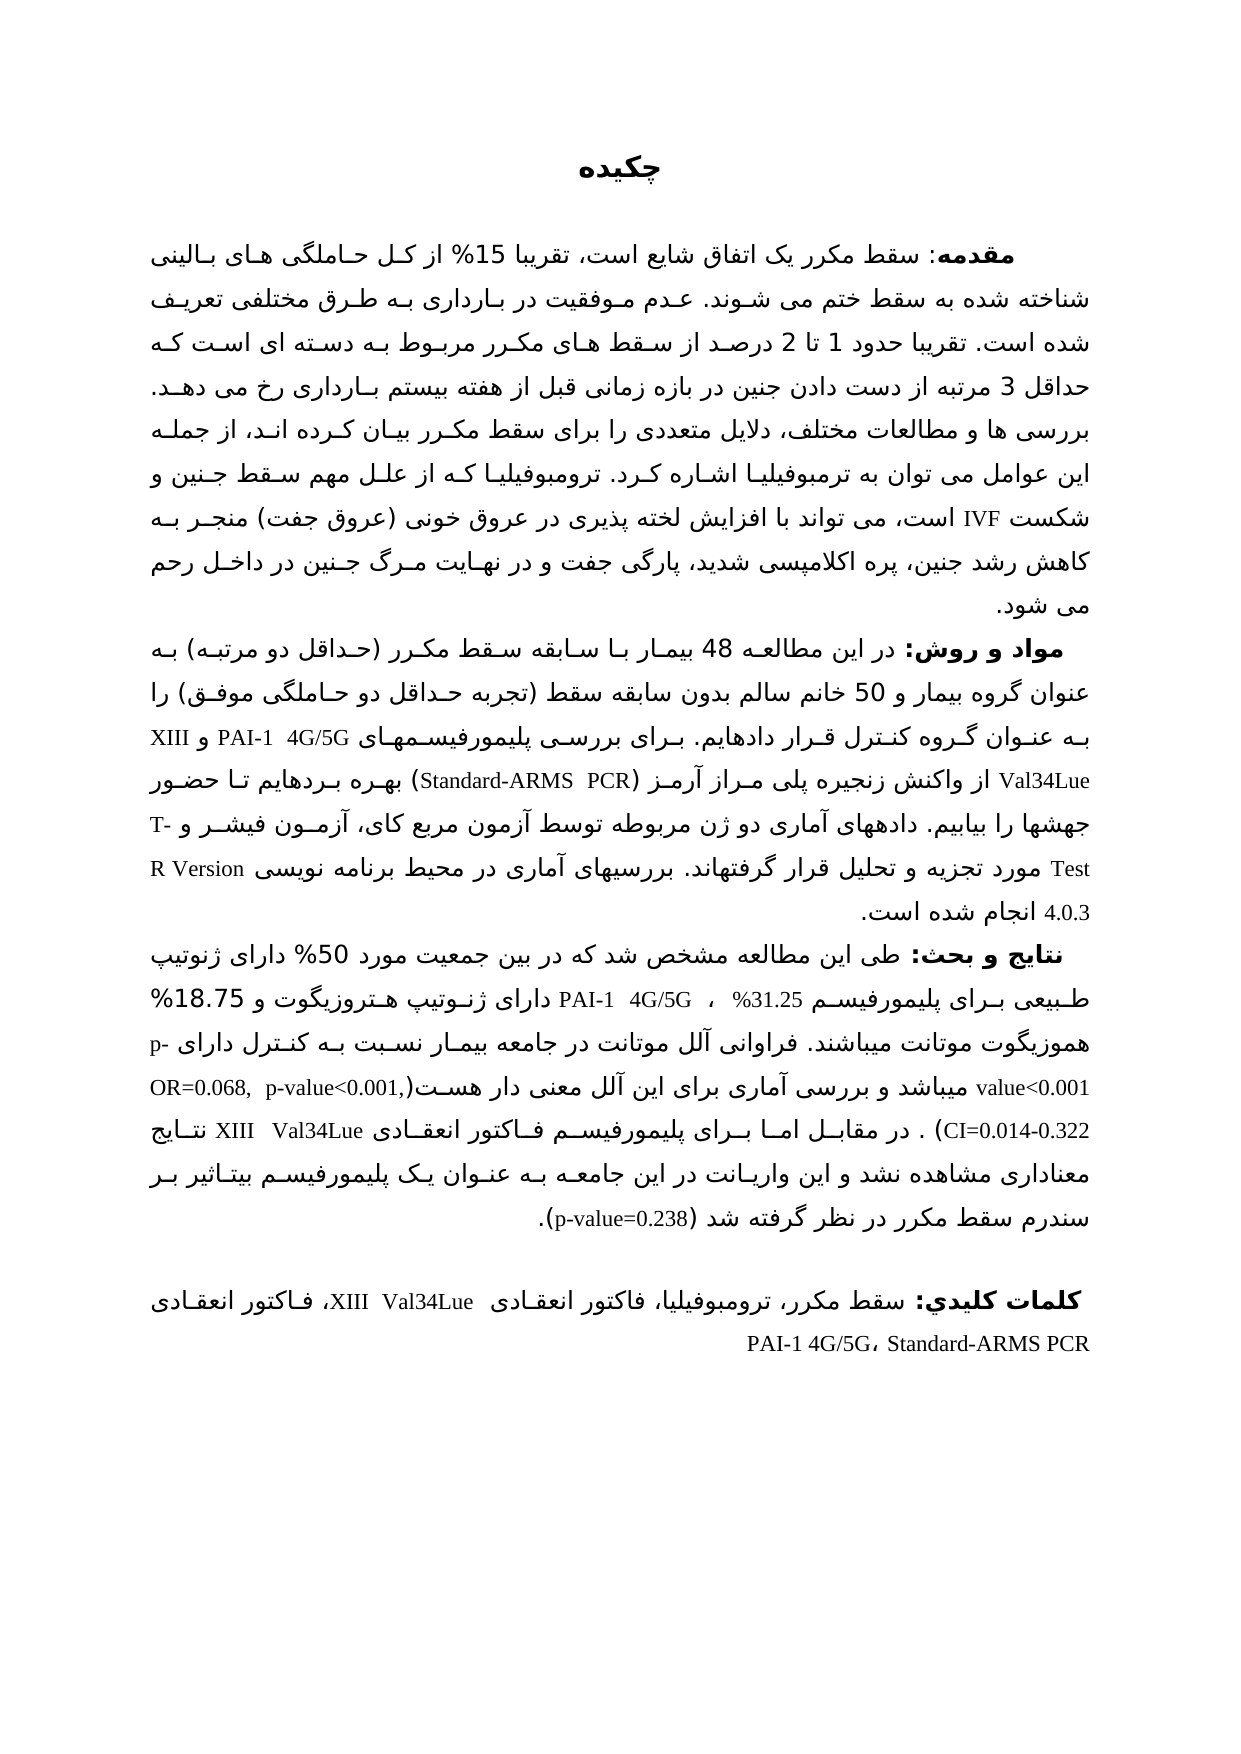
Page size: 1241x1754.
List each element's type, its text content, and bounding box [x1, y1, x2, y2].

text مواد و روش: در این مطالعه 48 بیمار با سابقه سقط مکرر (حداقل دو مرتبه) به عنوان گروه بیمار و 50 خانم سالم بدون سابقه سقط (تجربه حداقل دو حاملگی موفق) را به عنوان گروه کنترل قرار دادهایم. برای بررسی پلیمورفیسمهای PAI-1 4G/5G و XIII Val34Lue از واکنش زنجیره پلی مراز آرمز (Standard-ARMS PCR) بهره بردهایم تا حضور جهشها را بیابیم. دادههای آماری دو ژن مربوطه توسط آزمون مربع کای، آزمون فیشر و T-Test مورد تجزیه و تحلیل قرار گرفتهاند. بررسیهای آماری در محیط برنامه نویسی R Version 4.0.3 انجام شده است. [150, 634, 1090, 926]
text كلمات كليدي: سقط مکرر، ترومبوفیلیا، فاکتور انعقادی XIII Val34Lue، فاکتور انعقادیPAI-1 4G/5G، Standard-ARMS PCR [150, 1286, 1090, 1358]
text مقدمه: سقط مکرر یک اتفاق شایع است، تقریبا 15% از کل حاملگی های بالینی شناخته شده به سقط ختم می شوند. عدم موفقیت در بارداری به طرق مختلفی تعریف شده است. تقریبا حدود 1 تا 2 درصد از سقط های مکرر مربوط به دسته ای است که حداقل 3 مرتبه از دست دادن جنین در بازه زمانی قبل از هفته بیستم بارداری رخ می دهد. بررسی ها و مطالعات مختلف، دلایل متعددی را برای سقط مکرر بیان کرده اند، از جمله این عوامل می توان به ترمبوفیلیا اشاره کرد. ترومبوفیلیا که از علل مهم سقط جنین و شکست IVF است، می تواند با افزایش لخته پذیری در عروق خونی (عروق جفت) منجر به کاهش رشد جنین، پره اکلامپسی شدید، پارگی جفت و در نهایت مرگ جنین در داخل رحم می شود. [150, 240, 1090, 619]
text نتایج و بحث: طی این مطالعه مشخص شد که در بین جمعیت مورد 50% دارای ژنوتیپ طبیعی برای پلیمورفیسم PAI-1 4G/5G ، %31.25 دارای ژنوتیپ هتروزیگوت و 18.75% هموزیگوت موتانت میباشند. فراوانی آلل موتانت در جامعه بیمار نسبت به کنترل دارای p-value<0.001 میباشد و بررسی آماری برای این آلل معنی دار هست(OR=0.068, p-value<0.001, CI=0.014-0.322) . در مقابل اما برای پلیمورفیسم فاکتور انعقادی XIII Val34Lue نتایج معناداری مشاهده نشد و این واریانت در این جامعه به عنوان یک پلیمورفیسم بیتاثیر بر سندرم سقط مکرر در نظر گرفته شد (p-value=0.238). [150, 940, 1090, 1232]
text چكيده [150, 150, 1090, 184]
